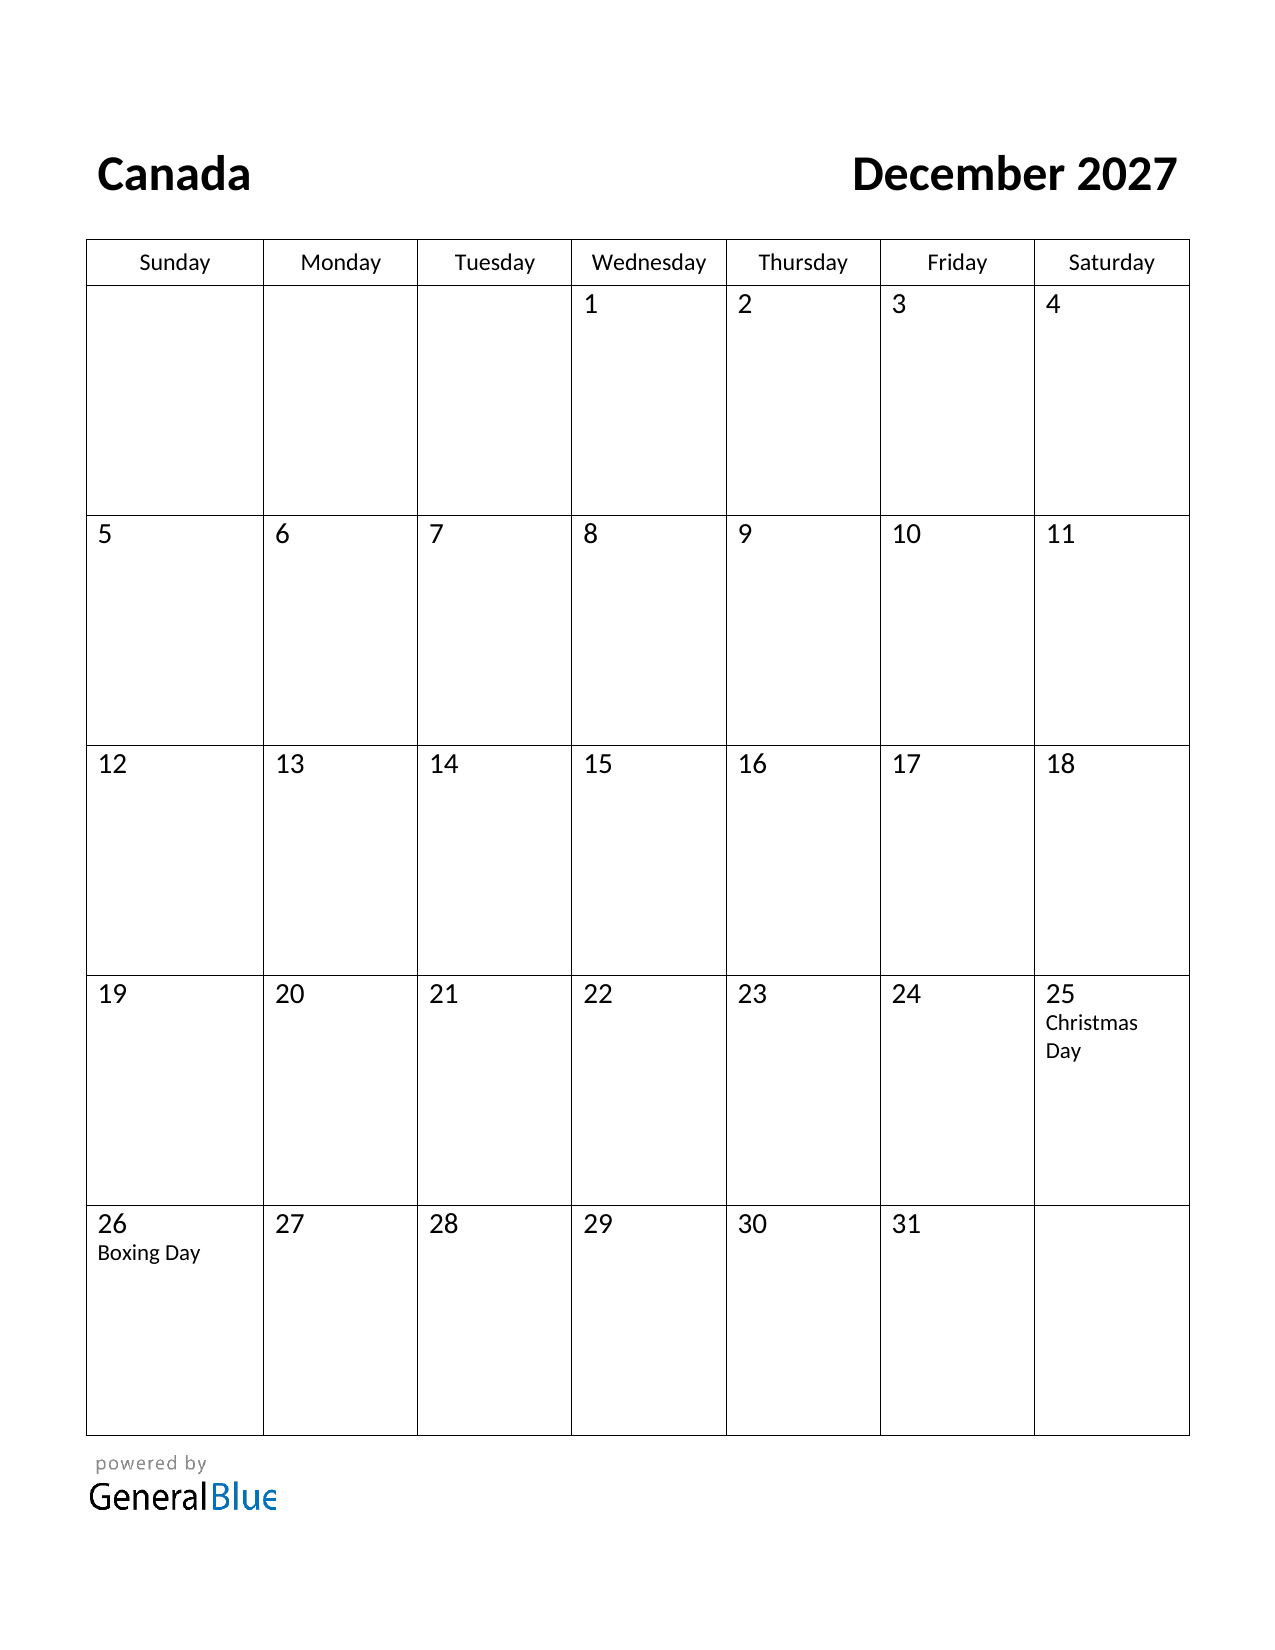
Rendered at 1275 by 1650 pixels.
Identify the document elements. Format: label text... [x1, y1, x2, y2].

table_cell [1035, 1206, 1189, 1238]
table_cell 4 [1035, 286, 1189, 318]
table_cell [881, 778, 1034, 974]
table_cell 13 [264, 746, 417, 778]
table_cell 8 [572, 516, 726, 548]
table_cell [572, 548, 726, 744]
table_cell 19 [87, 976, 263, 1008]
table_cell [418, 1008, 571, 1204]
table_cell 10 [881, 516, 1034, 548]
table_cell [572, 778, 726, 974]
table_cell [264, 286, 417, 318]
table_cell [881, 1238, 1034, 1434]
table_cell Tuesday [418, 240, 571, 284]
table_cell [264, 778, 417, 974]
table_cell 18 [1035, 746, 1189, 778]
table_cell [264, 1008, 417, 1204]
table_cell [727, 1008, 880, 1204]
table_cell 24 [881, 976, 1034, 1008]
table_cell [572, 318, 726, 514]
table_cell 20 [264, 976, 417, 1008]
table_cell [87, 548, 263, 744]
table_cell [264, 318, 417, 514]
table_cell Thursday [727, 240, 880, 284]
table_cell [727, 778, 880, 974]
table_cell [1035, 548, 1189, 744]
table_cell 14 [418, 746, 571, 778]
table_cell [86, 1436, 1189, 1534]
table_cell Friday [881, 240, 1034, 284]
table_cell 25 [1035, 976, 1189, 1008]
table_cell 5 [87, 516, 263, 548]
table_cell 9 [727, 516, 880, 548]
table_cell [1035, 778, 1189, 974]
table_cell [418, 548, 571, 744]
table_cell [418, 1238, 571, 1434]
table_cell 2 [727, 286, 880, 318]
table_cell Wednesday [572, 240, 726, 284]
table_cell Boxing Day [87, 1238, 263, 1434]
table_cell [727, 1238, 880, 1434]
table_cell 29 [572, 1206, 726, 1238]
table_cell 15 [572, 746, 726, 778]
table_cell 30 [727, 1206, 880, 1238]
table_cell [87, 286, 263, 318]
table_cell Saturday [1035, 240, 1189, 284]
table_cell [418, 778, 571, 974]
table_cell 22 [572, 976, 726, 1008]
table_cell Christmas Day [1035, 1008, 1189, 1204]
picture [88, 1452, 276, 1515]
table_cell 26 [87, 1206, 263, 1238]
table_cell 28 [418, 1206, 571, 1238]
table_cell [264, 548, 417, 744]
table_cell 6 [264, 516, 417, 548]
table_cell 3 [881, 286, 1034, 318]
table_cell Sunday [87, 240, 263, 284]
table_cell Monday [264, 240, 417, 284]
table_cell 21 [418, 976, 571, 1008]
table_cell 17 [881, 746, 1034, 778]
table_cell 31 [881, 1206, 1034, 1238]
table_cell [881, 548, 1034, 744]
table_cell [881, 1008, 1034, 1204]
table_cell 11 [1035, 516, 1189, 548]
table_cell [418, 286, 571, 318]
table_cell [264, 1238, 417, 1434]
table_cell 1 [572, 286, 726, 318]
table_cell [87, 1008, 263, 1204]
table_cell [572, 1008, 726, 1204]
table_cell [1035, 1238, 1189, 1434]
table_cell [572, 1238, 726, 1434]
table_cell 7 [418, 516, 571, 548]
table_cell [727, 318, 880, 514]
table_cell [727, 548, 880, 744]
table_header Canada [86, 105, 572, 239]
table_cell 16 [727, 746, 880, 778]
table_cell 23 [727, 976, 880, 1008]
table_cell [418, 318, 571, 514]
table_cell [881, 318, 1034, 514]
table_cell [87, 318, 263, 514]
table_cell [87, 778, 263, 974]
table_cell 12 [87, 746, 263, 778]
table_cell 27 [264, 1206, 417, 1238]
table_cell [1035, 318, 1189, 514]
table_header December 2027 [572, 105, 1189, 239]
